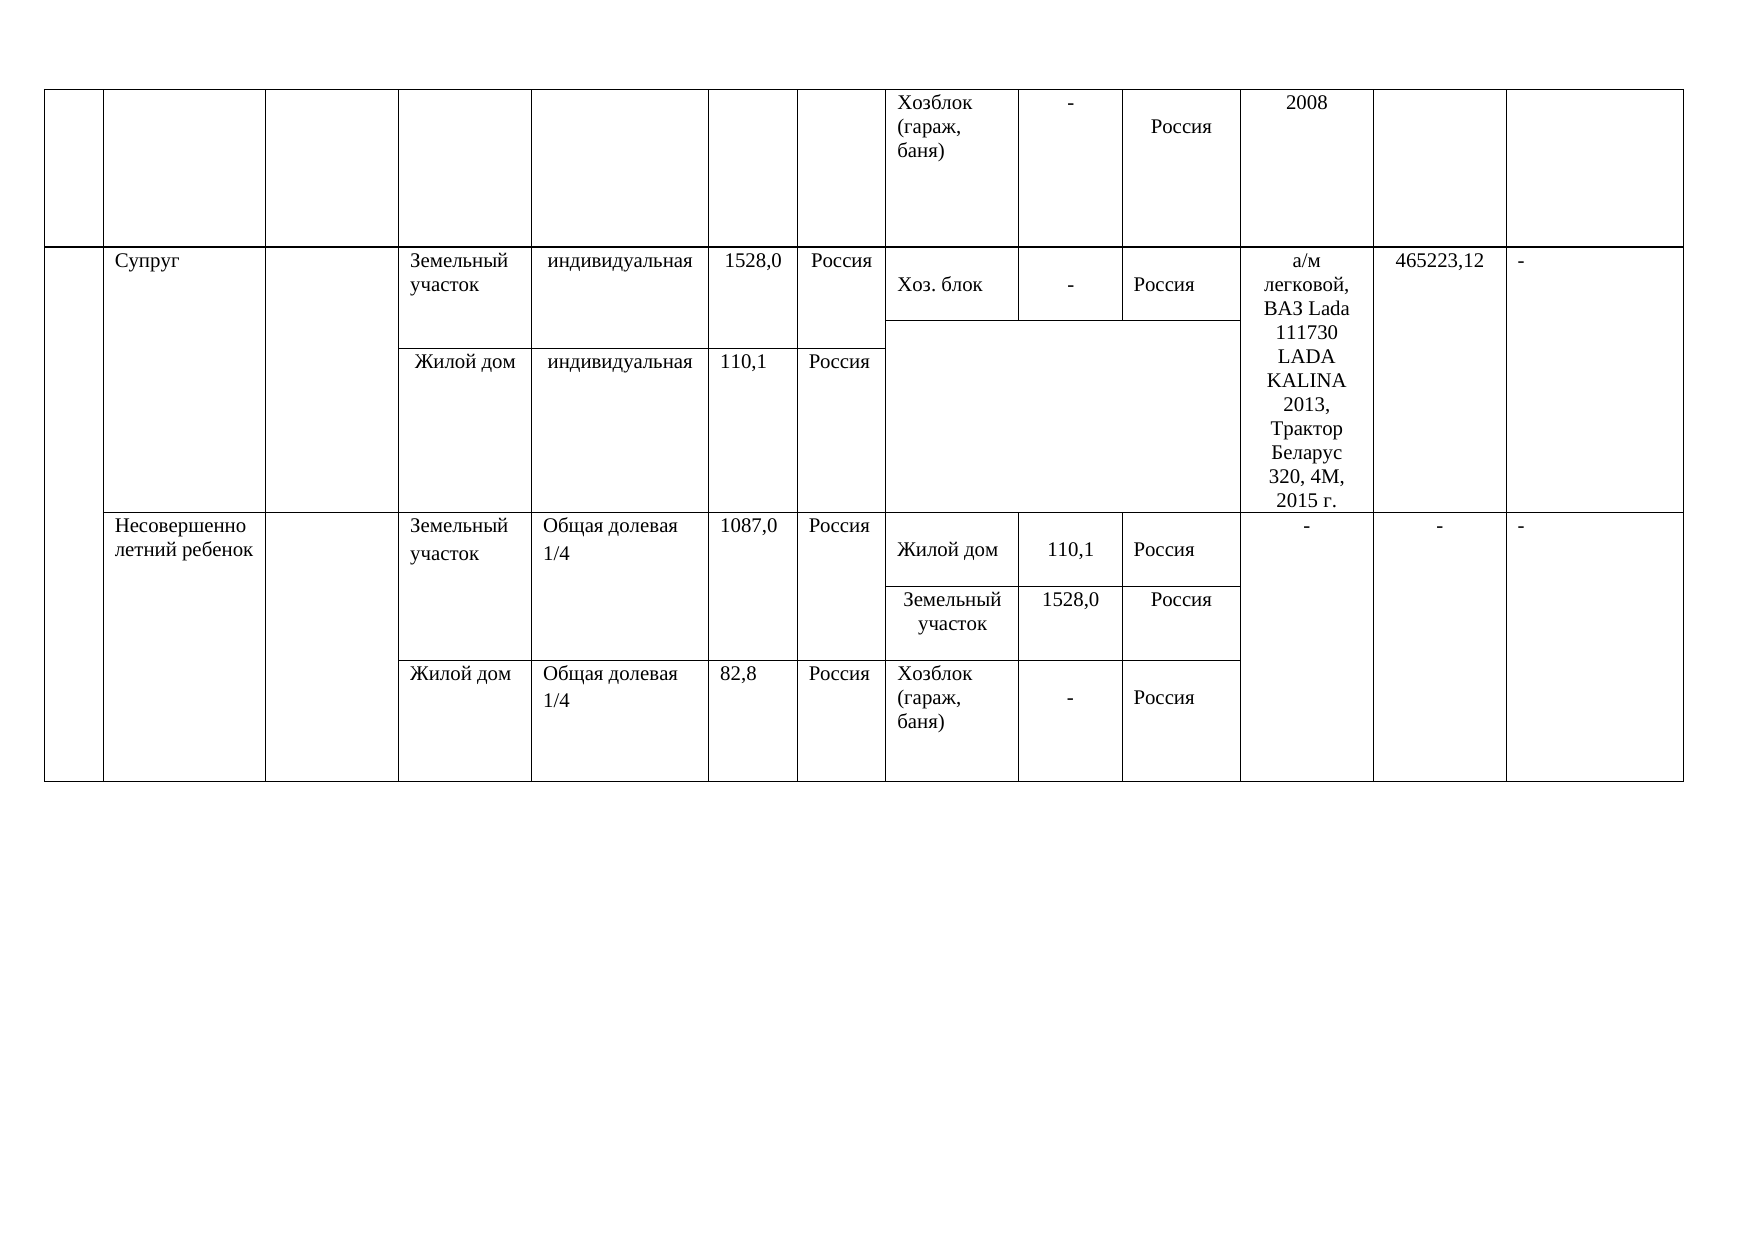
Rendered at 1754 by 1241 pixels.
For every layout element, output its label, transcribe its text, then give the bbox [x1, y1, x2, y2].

table_cell - [1019, 248, 1122, 320]
table_cell 465223,12 [1374, 248, 1506, 512]
table_cell Россия [1123, 248, 1240, 320]
table_cell Земельный участок [399, 513, 531, 659]
table_cell Земельный участок [399, 248, 531, 348]
table_cell 82,8 [709, 661, 797, 781]
table_cell Общая долевая 1/4 [532, 661, 708, 781]
table_cell а/м легковой, ВАЗ Lada 111730 LADA KALINA 2013, Трактор Беларус 320, 4М, 2015 г. [1241, 248, 1373, 512]
table_cell - [1374, 513, 1506, 781]
table_cell [266, 513, 398, 781]
table_cell Жилой дом [886, 513, 1018, 586]
table_cell 110,1 [709, 349, 797, 512]
table_cell - [1019, 90, 1122, 246]
table_cell Россия [798, 661, 885, 781]
table_cell Земельный участок [886, 587, 1018, 659]
table_cell Россия [798, 513, 885, 659]
table_cell Хозблок (гараж, баня) [886, 90, 1018, 246]
table_cell - [1507, 248, 1683, 512]
table_cell индивидуальная [532, 248, 708, 348]
table_cell - [1241, 513, 1373, 781]
table_cell Несовершеннолетний ребенок [104, 513, 265, 781]
table_cell - [1019, 661, 1122, 781]
table_cell 110,1 [1019, 513, 1122, 586]
table_cell [886, 321, 1240, 512]
table_cell 1528,0 [1019, 587, 1122, 659]
table_cell Россия [1123, 90, 1240, 246]
table_cell Супруг [104, 248, 265, 512]
table_cell Жилой дом [399, 349, 531, 512]
table_cell индивидуальная [532, 349, 708, 512]
table_cell Россия [798, 349, 885, 512]
table_cell Хоз. блок [886, 248, 1018, 320]
table_cell Хозблок (гараж, баня) [886, 661, 1018, 781]
table_cell Общая долевая 1/4 [532, 513, 708, 659]
table_cell 1528,0 [709, 248, 797, 348]
table_cell [266, 248, 398, 512]
table_cell 1087,0 [709, 513, 797, 659]
table_cell Россия [1123, 513, 1240, 586]
table_cell [45, 248, 103, 781]
table_cell Россия [798, 248, 885, 348]
table_cell Россия [1123, 587, 1240, 659]
table_cell - [1507, 513, 1683, 781]
table_cell Жилой дом [399, 661, 531, 781]
table_cell Россия [1123, 661, 1240, 781]
